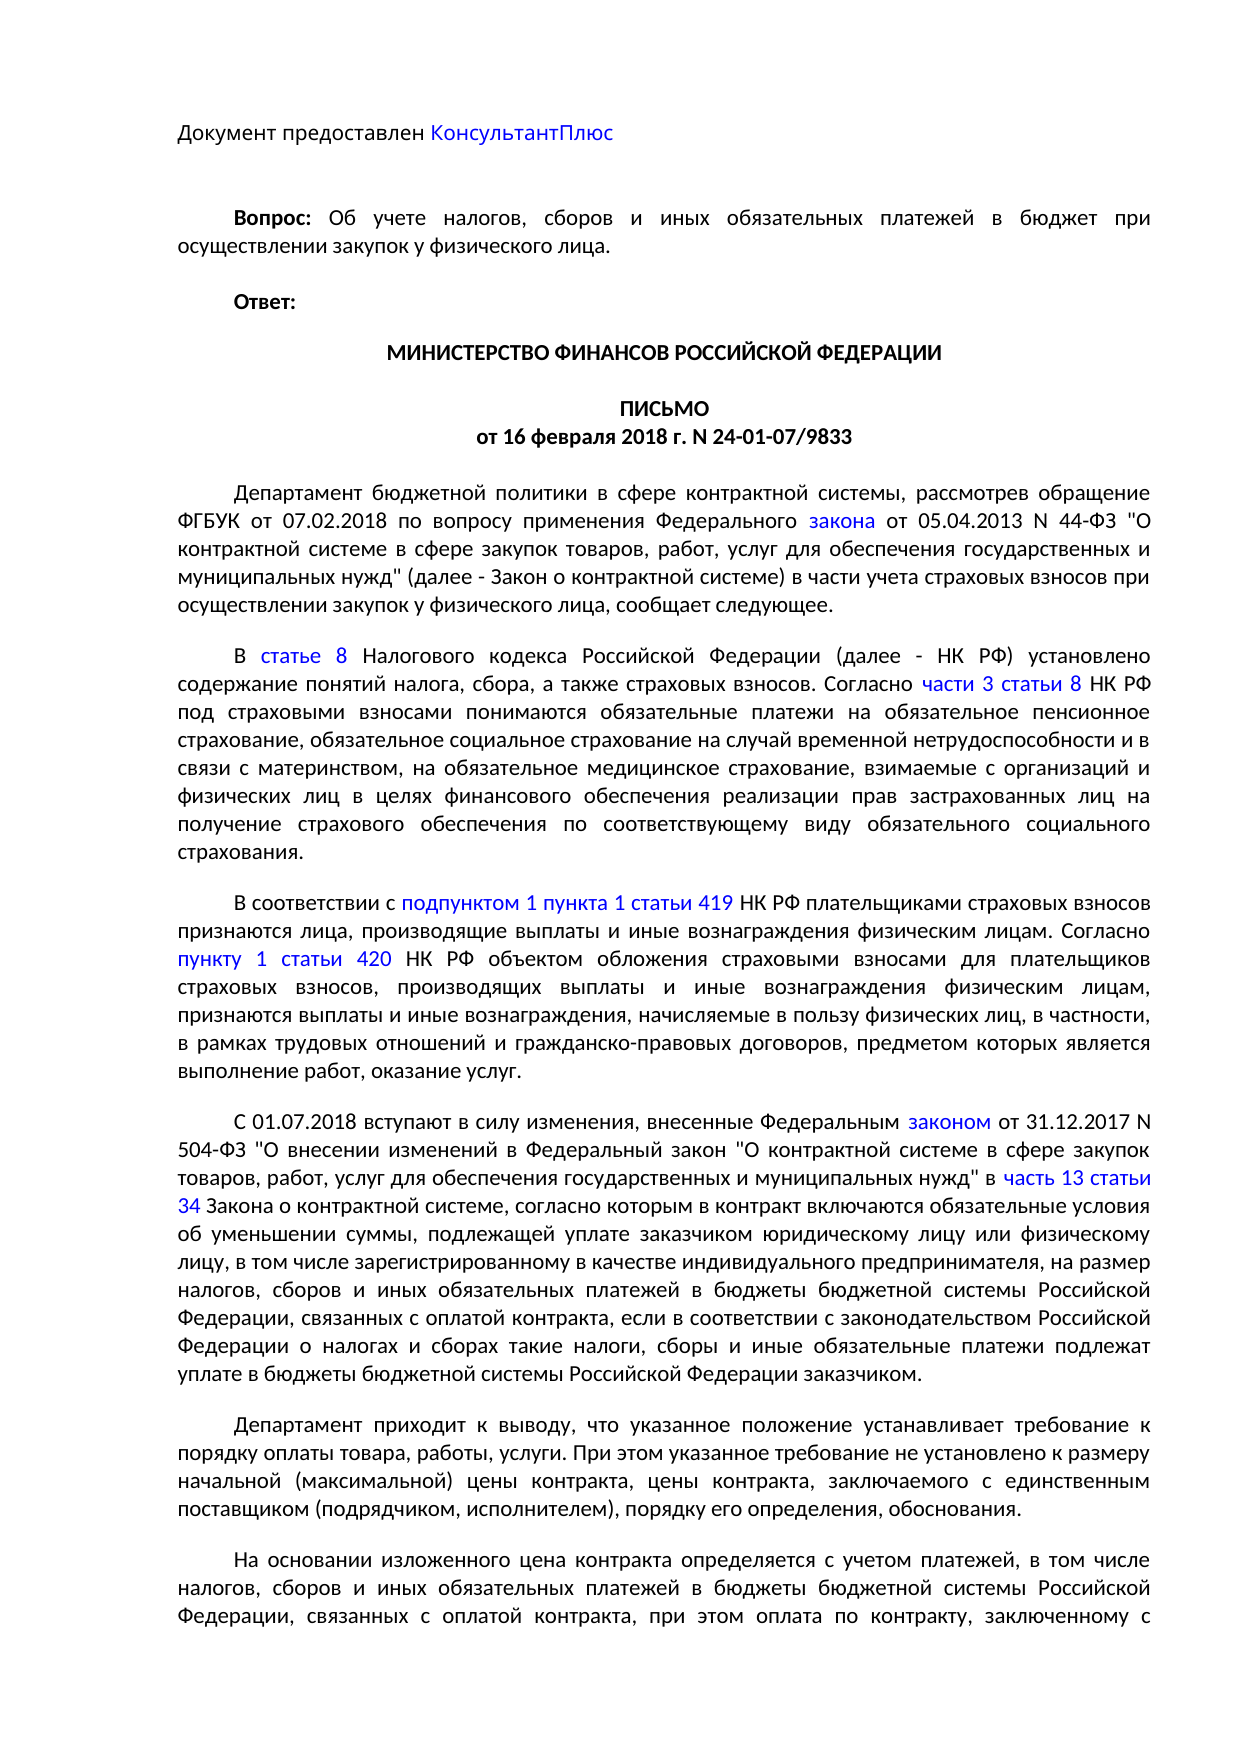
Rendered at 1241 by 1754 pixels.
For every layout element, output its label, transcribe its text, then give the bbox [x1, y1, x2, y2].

text Вопрос: Об учете налогов, сборов и иных обязательных платежей в бюджет при осуществлении закупок у физического лица. [177, 203, 1152, 259]
text В соответствии с подпунктом 1 пункта 1 статьи 419 НК РФ плательщиками страховых взносов признаются лица, производящие выплаты и иные вознаграждения физическим лицам. Согласно пункту 1 статьи 420 НК РФ объектом обложения страховыми взносами для плательщиков страховых взносов, производящих выплаты и иные вознаграждения физическим лицам, признаются выплаты и иные вознаграждения, начисляемые в пользу физических лиц, в частности, в рамках трудовых отношений и гражданско-правовых договоров, предметом которых является выполнение работ, оказание услуг. [177, 888, 1152, 1084]
text Департамент приходит к выводу, что указанное положение устанавливает требование к порядку оплаты товара, работы, услуги. При этом указанное требование не установлено к размеру начальной (максимальной) цены контракта, цены контракта, заключаемого с единственным поставщиком (подрядчиком, исполнителем), порядку его определения, обоснования. [177, 1410, 1152, 1522]
title МИНИСТЕРСТВО ФИНАНСОВ РОССИЙСКОЙ ФЕДЕРАЦИИ [177, 338, 1152, 366]
title ПИСЬМО [177, 394, 1152, 422]
text В статье 8 Налогового кодекса Российской Федерации (далее - НК РФ) установлено содержание понятий налога, сбора, а также страховых взносов. Согласно части 3 статьи 8 НК РФ под страховыми взносами понимаются обязательные платежи на обязательное пенсионное страхование, обязательное социальное страхование на случай временной нетрудоспособности и в связи с материнством, на обязательное медицинское страхование, взимаемые с организаций и физических лиц в целях финансового обеспечения реализации прав застрахованных лиц на получение страхового обеспечения по соответствующему виду обязательного социального страхования. [177, 641, 1152, 865]
title Документ предоставлен КонсультантПлюс [177, 118, 1152, 175]
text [177, 1545, 1152, 1629]
text Ответ: [177, 287, 1152, 315]
text Департамент бюджетной политики в сфере контрактной системы, рассмотрев обращение ФГБУК от 07.02.2018 по вопросу применения Федерального закона от 05.04.2013 N 44-ФЗ "О контрактной системе в сфере закупок товаров, работ, услуг для обеспечения государственных и муниципальных нужд" (далее - Закон о контрактной системе) в части учета страховых взносов при осуществлении закупок у физического лица, сообщает следующее. [177, 478, 1152, 618]
title от 16 февраля 2018 г. N 24-01-07/9833 [177, 422, 1152, 450]
text С 01.07.2018 вступают в силу изменения, внесенные Федеральным законом от 31.12.2017 N 504-ФЗ "О внесении изменений в Федеральный закон "О контрактной системе в сфере закупок товаров, работ, услуг для обеспечения государственных и муниципальных нужд" в часть 13 статьи 34 Закона о контрактной системе, согласно которым в контракт включаются обязательные условия об уменьшении суммы, подлежащей уплате заказчиком юридическому лицу или физическому лицу, в том числе зарегистрированному в качестве индивидуального предпринимателя, на размер налогов, сборов и иных обязательных платежей в бюджеты бюджетной системы Российской Федерации, связанных с оплатой контракта, если в соответствии с законодательством Российской Федерации о налогах и сборах такие налоги, сборы и иные обязательные платежи подлежат уплате в бюджеты бюджетной системы Российской Федерации заказчиком. [177, 1107, 1152, 1387]
